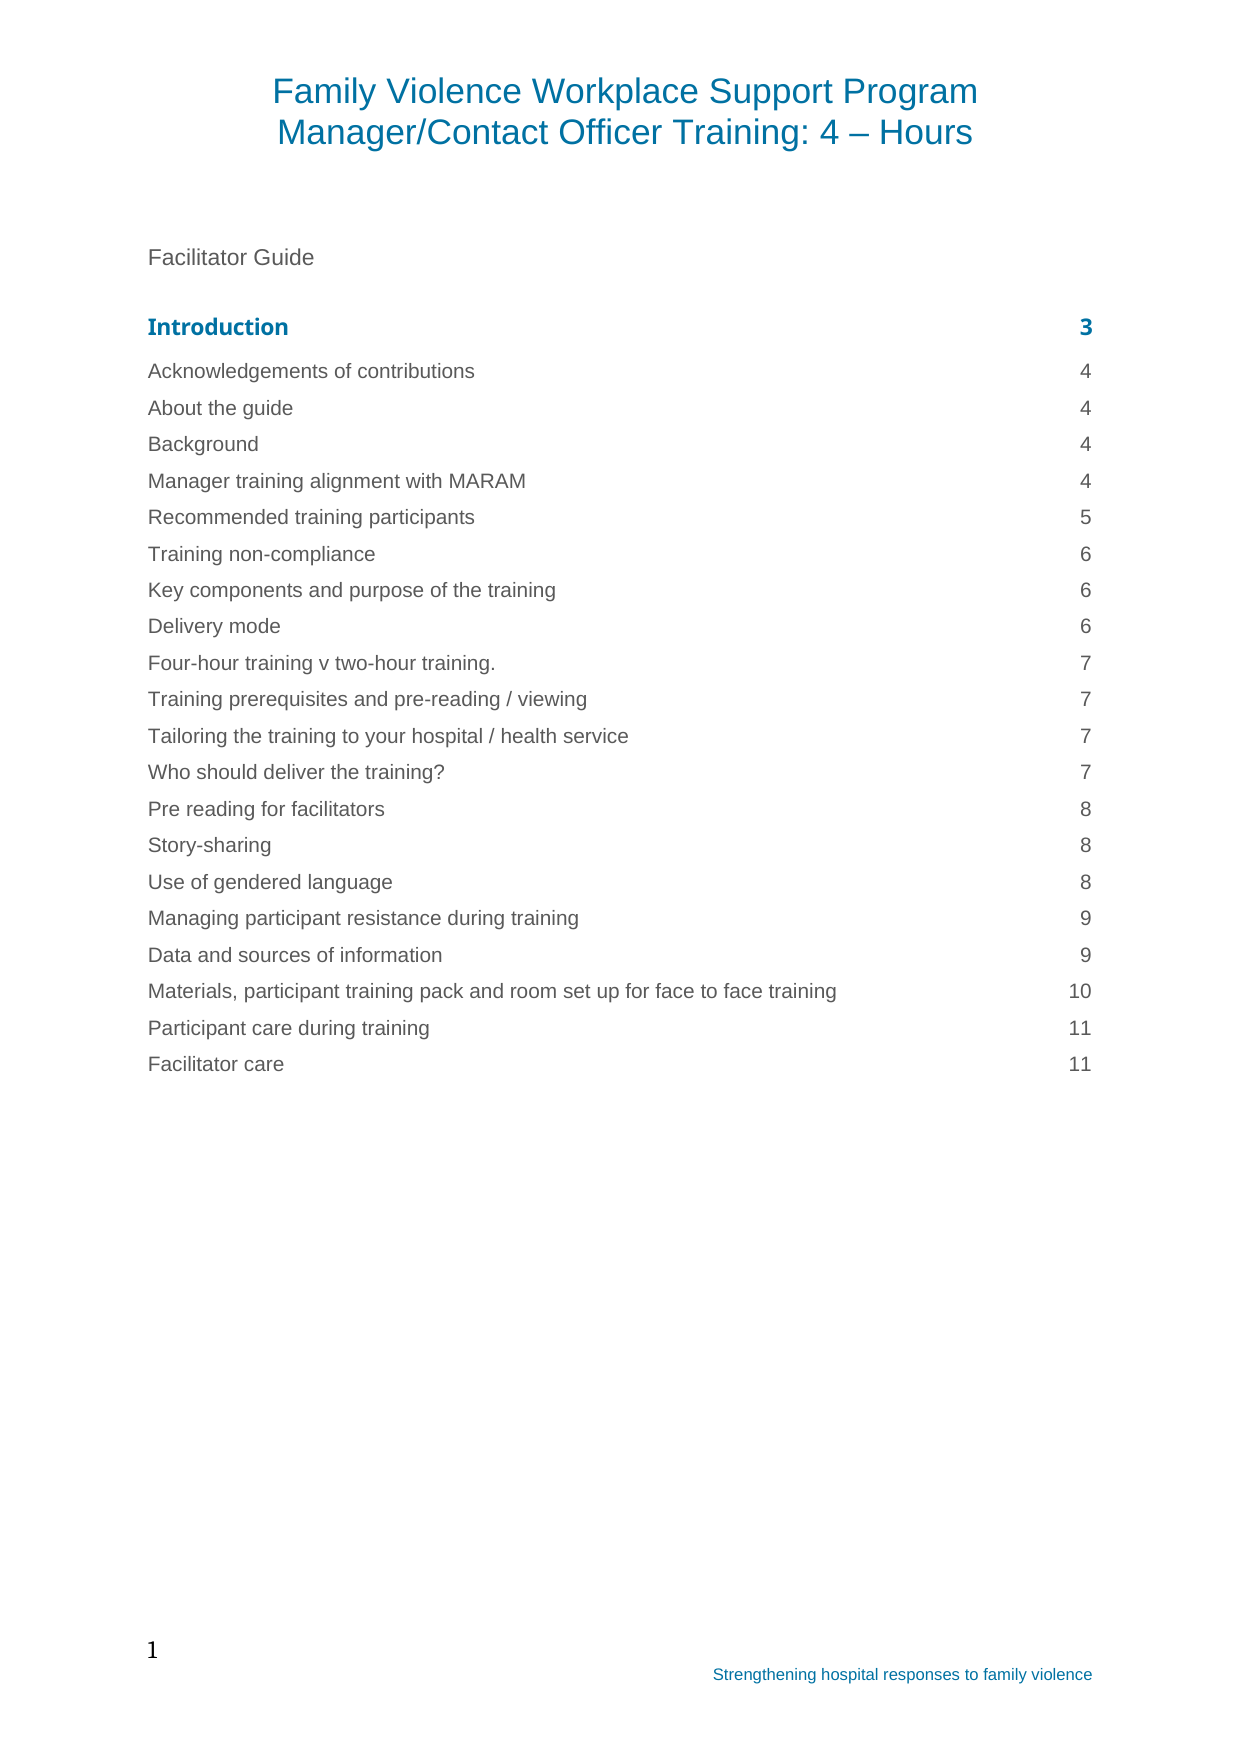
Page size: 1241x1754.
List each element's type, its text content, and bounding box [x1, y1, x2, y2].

text Data and sources of information 9 [148, 942, 1092, 966]
text Training non-compliance 6 [148, 541, 1092, 565]
text Acknowledgements of contributions 4 [148, 359, 1092, 383]
text Delivery mode 6 [148, 614, 1092, 638]
text Recommended training participants 5 [148, 505, 1092, 529]
text Introduction 3 [148, 311, 1092, 342]
picture [822, 1668, 828, 1680]
text Participant care during training 11 [148, 1015, 1092, 1039]
text Facilitator care 11 [148, 1052, 1092, 1076]
text Materials, participant training pack and room set up for face to face training 10 [148, 979, 1092, 1003]
text Pre reading for facilitators 8 [148, 797, 1092, 821]
text Key components and purpose of the training 6 [148, 578, 1092, 602]
text Managing participant resistance during training 9 [148, 906, 1092, 930]
text Story-sharing 8 [148, 833, 1092, 857]
text Use of gendered language 8 [148, 869, 1092, 893]
text About the guide 4 [148, 396, 1092, 419]
text Four-hour training v two-hour training. 7 [148, 651, 1092, 675]
text Facilitator Guide [148, 243, 1092, 270]
text Training prerequisites and pre-reading / viewing 7 [148, 687, 1092, 711]
picture [786, 1671, 792, 1680]
text Who should deliver the training? 7 [148, 760, 1092, 784]
text Tailoring the training to your hospital / health service 7 [148, 724, 1092, 748]
text Background 4 [148, 432, 1092, 456]
picture [799, 1671, 805, 1680]
text Manager training alignment with MARAM 4 [148, 468, 1092, 492]
